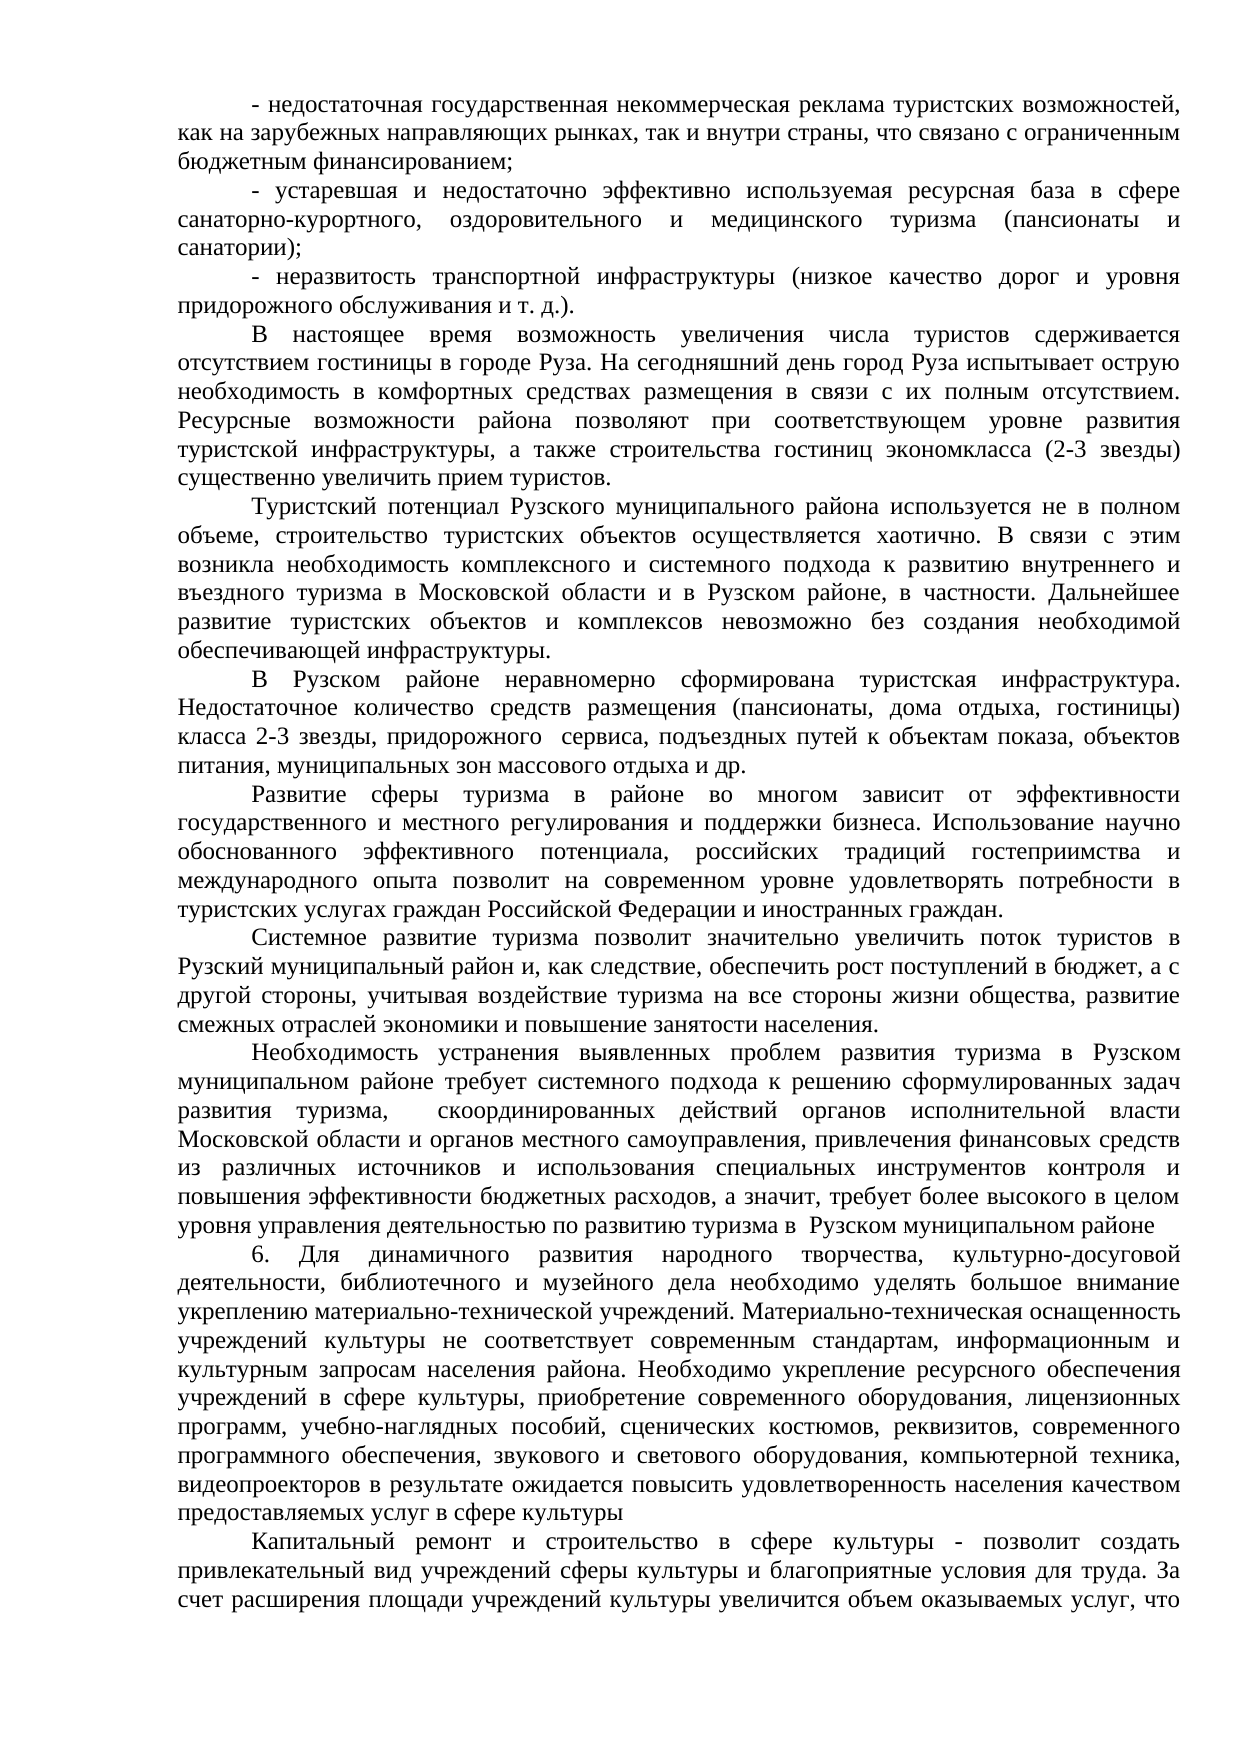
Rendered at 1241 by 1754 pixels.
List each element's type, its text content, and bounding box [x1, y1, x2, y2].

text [177, 1526, 1181, 1612]
text - неразвитость транспортной инфраструктуры (низкое качество дорог и уровня придорожного обслуживания и т. д.). [177, 261, 1181, 319]
text В Рузском районе неравномерно сформирована туристская инфраструктура. Недостаточное количество средств размещения (пансионаты, дома отдыха, гостиницы) класса 2-3 звезды, придорожного сервиса, подъездных путей к объектам показа, объектов питания, муниципальных зон массового отдыха и др. [177, 664, 1181, 779]
text 6. Для динамичного развития народного творчества, культурно-досуговой деятельности, библиотечного и музейного дела необходимо уделять большое внимание укреплению материально-технической учреждений. Материально-техническая оснащенность учреждений культуры не соответствует современным стандартам, информационным и культурным запросам населения района. Необходимо укрепление ресурсного обеспечения учреждений в сфере культуры, приобретение современного оборудования, лицензионных программ, учебно-наглядных пособий, сценических костюмов, реквизитов, современного программного обеспечения, звукового и светового оборудования, компьютерной техника, видеопроекторов в результате ожидается повысить удовлетворенность населения качеством предоставляемых услуг в сфере культуры [177, 1239, 1181, 1526]
text Развитие сферы туризма в районе во многом зависит от эффективности государственного и местного регулирования и поддержки бизнеса. Использование научно обоснованного эффективного потенциала, российских традиций гостеприимства и международного опыта позволит на современном уровне удовлетворять потребности в туристских услугах граждан Российской Федерации и иностранных граждан. [177, 779, 1181, 922]
text - недостаточная государственная некоммерческая реклама туристских возможностей, как на зарубежных направляющих рынках, так и внутри страны, что связано с ограниченным бюджетным финансированием; [177, 89, 1181, 175]
text - устаревшая и недостаточно эффективно используемая ресурсная база в сфере санаторно-курортного, оздоровительного и медицинского туризма (пансионаты и санатории); [177, 175, 1181, 261]
text В настоящее время возможность увеличения числа туристов сдерживается отсутствием гостиницы в городе Руза. На сегодняшний день город Руза испытывает острую необходимость в комфортных средствах размещения в связи с их полным отсутствием. Ресурсные возможности района позволяют при соответствующем уровне развития туристской инфраструктуры, а также строительства гостиниц экономкласса (2-3 звезды) существенно увеличить прием туристов. [177, 319, 1181, 491]
text Необходимость устранения выявленных проблем развития туризма в Рузском муниципальном районе требует системного подхода к решению сформулированных задач развития туризма, скоординированных действий органов исполнительной власти Московской области и органов местного самоуправления, привлечения финансовых средств из различных источников и использования специальных инструментов контроля и повышения эффективности бюджетных расходов, а значит, требует более высокого в целом уровня управления деятельностью по развитию туризма в Рузском муниципальном районе [177, 1037, 1181, 1239]
text Туристский потенциал Рузского муниципального района используется не в полном объеме, строительство туристских объектов осуществляется хаотично. В связи с этим возникла необходимость комплексного и системного подхода к развитию внутреннего и въездного туризма в Московской области и в Рузском районе, в частности. Дальнейшее развитие туристских объектов и комплексов невозможно без создания необходимой обеспечивающей инфраструктуры. [177, 491, 1181, 664]
text Системное развитие туризма позволит значительно увеличить поток туристов в Рузский муниципальный район и, как следствие, обеспечить рост поступлений в бюджет, а с другой стороны, учитывая воздействие туризма на все стороны жизни общества, развитие смежных отраслей экономики и повышение занятости населения. [177, 922, 1181, 1037]
